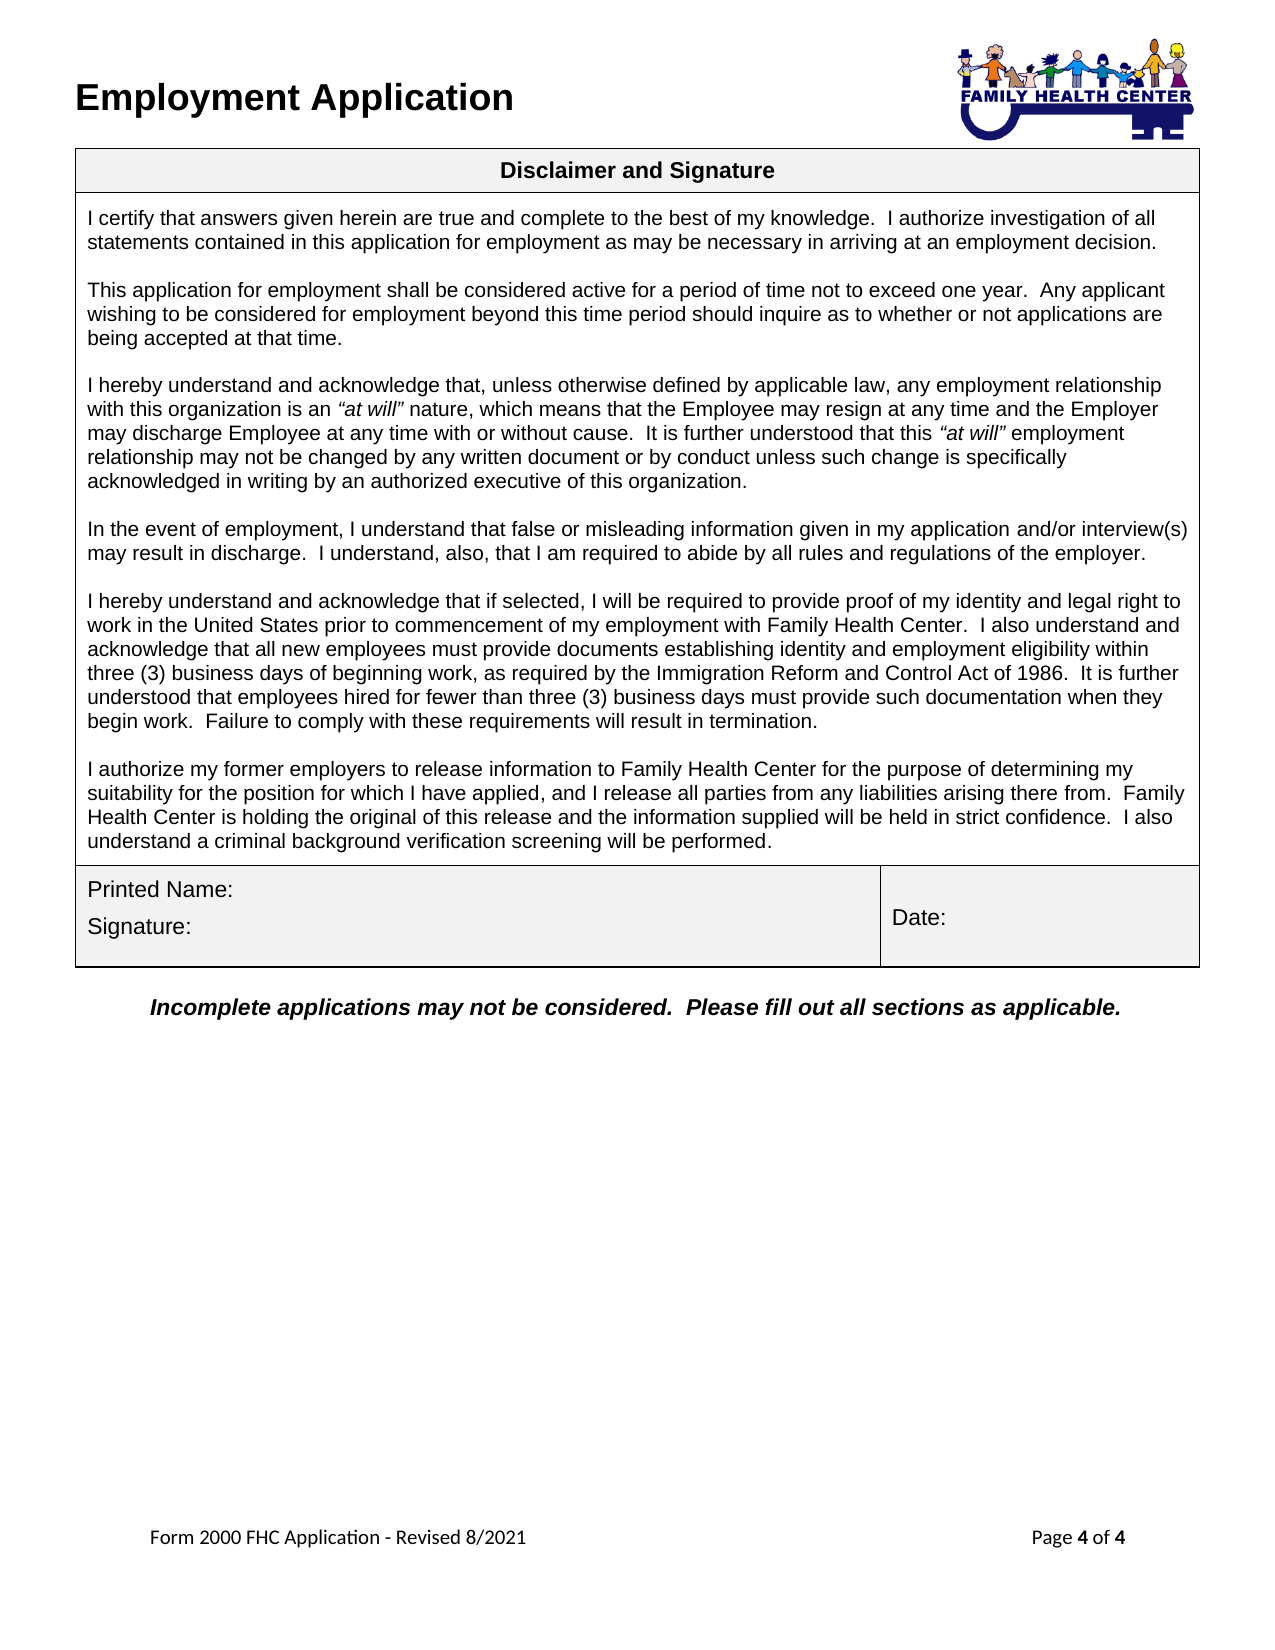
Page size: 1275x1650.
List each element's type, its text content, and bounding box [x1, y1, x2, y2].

table_cell Printed Name: Signature: [76, 866, 880, 966]
text Incomplete applications may not be considered. Please fill out all sections as applicable. [150, 994, 1200, 1020]
table_cell I certify that answers given herein are true and complete to the best of my knowledge. I authorize investigation of all statements contained in this application for employment as may be necessary in arriving at an employment decision. This application for employment shall be considered active for a period of time not to exceed one year. Any applicant wishing to be considered for employment beyond this time period should inquire as to whether or not applications are being accepted at that time. I hereby understand and acknowledge that, unless otherwise defined by applicable law, any employment relationship with this organization is an “at will” nature, which means that the Employee may resign at any time and the Employer may discharge Employee at any time with or without cause. It is further understood that this “at will” employment relationship may not be changed by any written document or by conduct unless such change is specifically acknowledged in writing by an authorized executive of this organization. In the event of employment, I understand that false or misleading information given in my application and/or interview(s) may result in discharge. I understand, also, that I am required to abide by all rules and regulations of the employer. I hereby understand and acknowledge that if selected, I will be required to provide proof of my identity and legal right to work in the United States prior to commencement of my employment with Family Health Center. I also understand and acknowledge that all new employees must provide documents establishing identity and employment eligibility within three (3) business days of beginning work, as required by the Immigration Reform and Control Act of 1986. It is further understood that employees hired for fewer than three (3) business days must provide such documentation when they begin work. Failure to comply with these requirements will result in termination. I authorize my former employers to release information to Family Health Center for the purpose of determining my suitability for the position for which I have applied, and I release all parties from any liabilities arising there from. Family Health Center is holding the original of this release and the information supplied will be held in strict confidence. I also understand a criminal background verification screening will be performed. [76, 193, 1199, 865]
picture [947, 34, 1207, 149]
table_cell Date: [881, 866, 1199, 966]
table_header Disclaimer and Signature [76, 149, 1199, 192]
